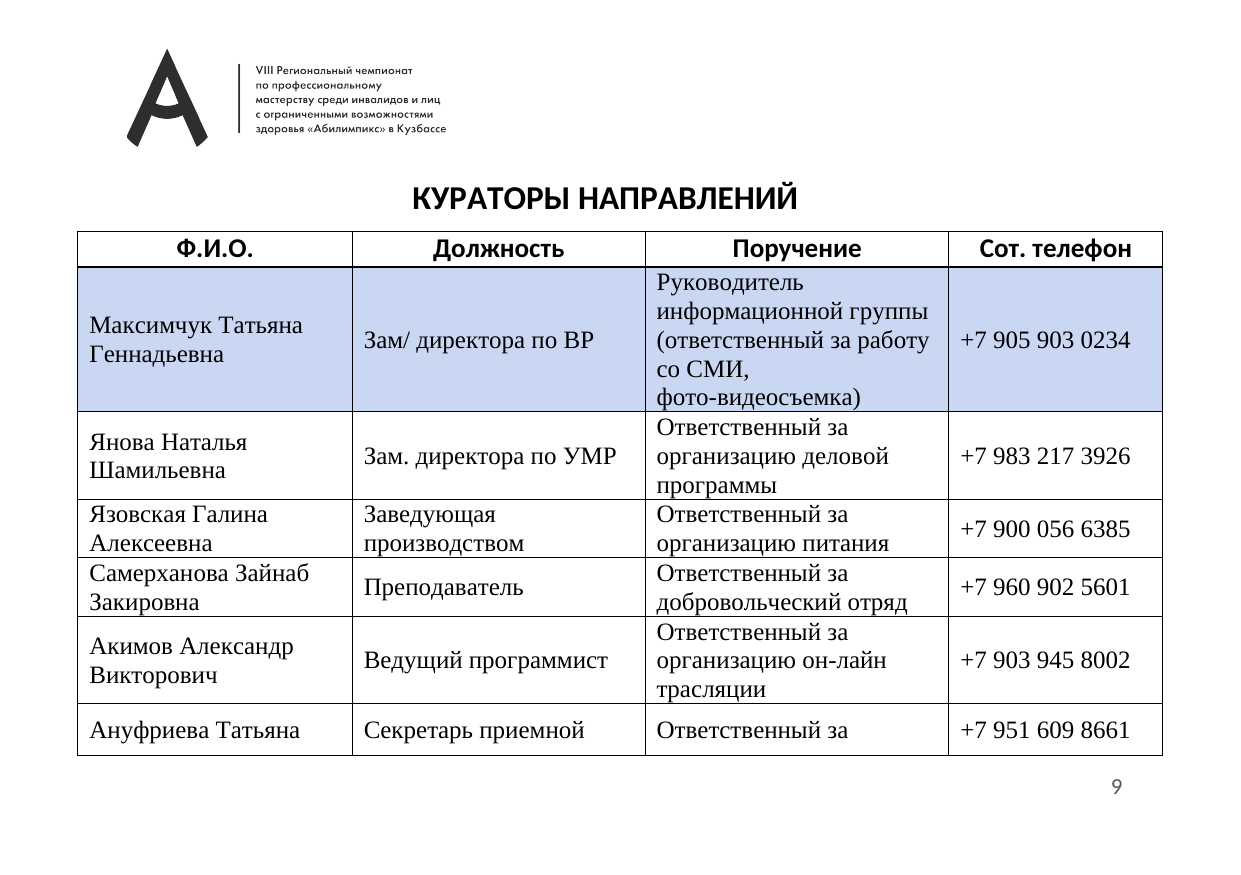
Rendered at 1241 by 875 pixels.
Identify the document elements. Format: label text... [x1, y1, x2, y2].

table_cell Зам. директора по УМР [353, 412, 645, 498]
table_cell Ответственный за организацию питания [646, 500, 948, 557]
table_cell +7 951 609 8661 [949, 704, 1162, 755]
table_cell Ответственный за профориентационную работу со школьниками [646, 704, 948, 755]
table_cell Акимов Александр Викторович [78, 617, 352, 703]
table_header Сот. телефон [949, 232, 1162, 266]
picture [126, 48, 446, 147]
table_cell +7 983 217 3926 [949, 412, 1162, 498]
table_header Поручение [646, 232, 948, 266]
table_cell Ведущий программист [353, 617, 645, 703]
table_cell Самерханова Зайнаб Закировна [78, 558, 352, 616]
table_cell +7 903 945 8002 [949, 617, 1162, 703]
table_cell Янова Наталья Шамильевна [78, 412, 352, 498]
table_cell +7 960 902 5601 [949, 558, 1162, 616]
table_cell Ануфриева Татьяна Юрьевна [78, 704, 352, 755]
table_cell Зам/ директора по ВР [353, 268, 645, 411]
table_cell Язовская Галина Алексеевна [78, 500, 352, 557]
table_cell Ответственный за организацию деловой программы [646, 412, 948, 498]
table_cell Ответственный за организацию он-лайн трасляции [646, 617, 948, 703]
text КУРАТОРЫ НАПРАВЛЕНИЙ [88, 177, 1122, 218]
table_cell +7 905 903 0234 [949, 268, 1162, 411]
table_cell Максимчук Татьяна Геннадьевна [78, 268, 352, 411]
table_cell +7 900 056 6385 [949, 500, 1162, 557]
table_cell Преподаватель [353, 558, 645, 616]
table_header Ф.И.О. [78, 232, 352, 266]
table_cell Ответственный за добровольческий отряд [646, 558, 948, 616]
table_cell Секретарь приемной комиссии [353, 704, 645, 755]
table_header Должность [353, 232, 645, 266]
table_cell Руководитель информационной группы (ответственный за работу со СМИ, фото-видеосъемка) [646, 268, 948, 411]
table_cell Заведующая производством [353, 500, 645, 557]
